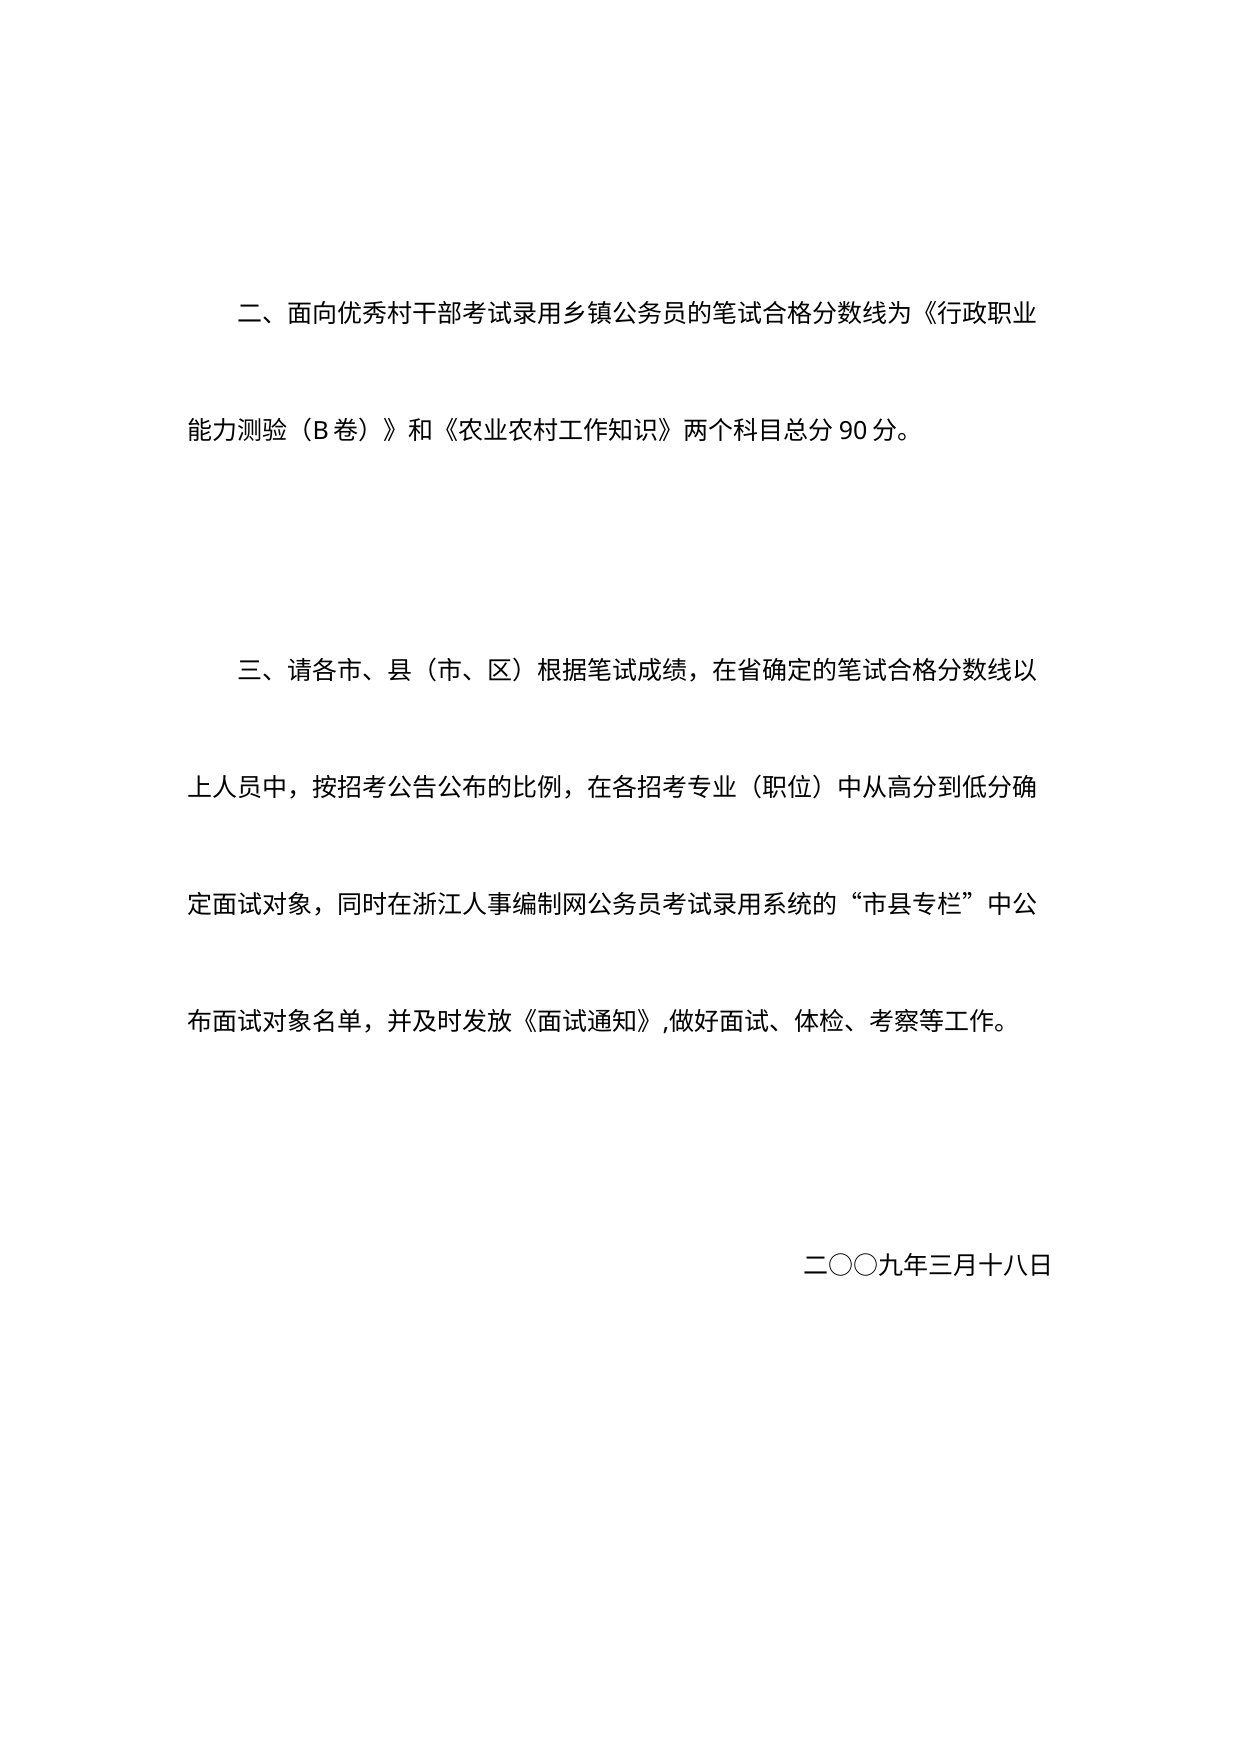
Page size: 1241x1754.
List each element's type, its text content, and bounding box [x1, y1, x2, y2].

text 二○○九年三月十八日 [187, 1231, 1053, 1296]
text 三、请各市、县（市、区）根据笔试成绩，在省确定的笔试合格分数线以上人员中，按招考公告公布的比例，在各招考专业（职位）中从高分到低分确定面试对象，同时在浙江人事编制网公务员考试录用系统的“市县专栏”中公布面试对象名单，并及时发放《面试通知》,做好面试、体检、考察等工作。 [187, 519, 1053, 1052]
text 二、面向优秀村干部考试录用乡镇公务员的笔试合格分数线为《行政职业能力测验（B卷）》和《农业农村工作知识》两个科目总分90分。 [187, 162, 1053, 461]
